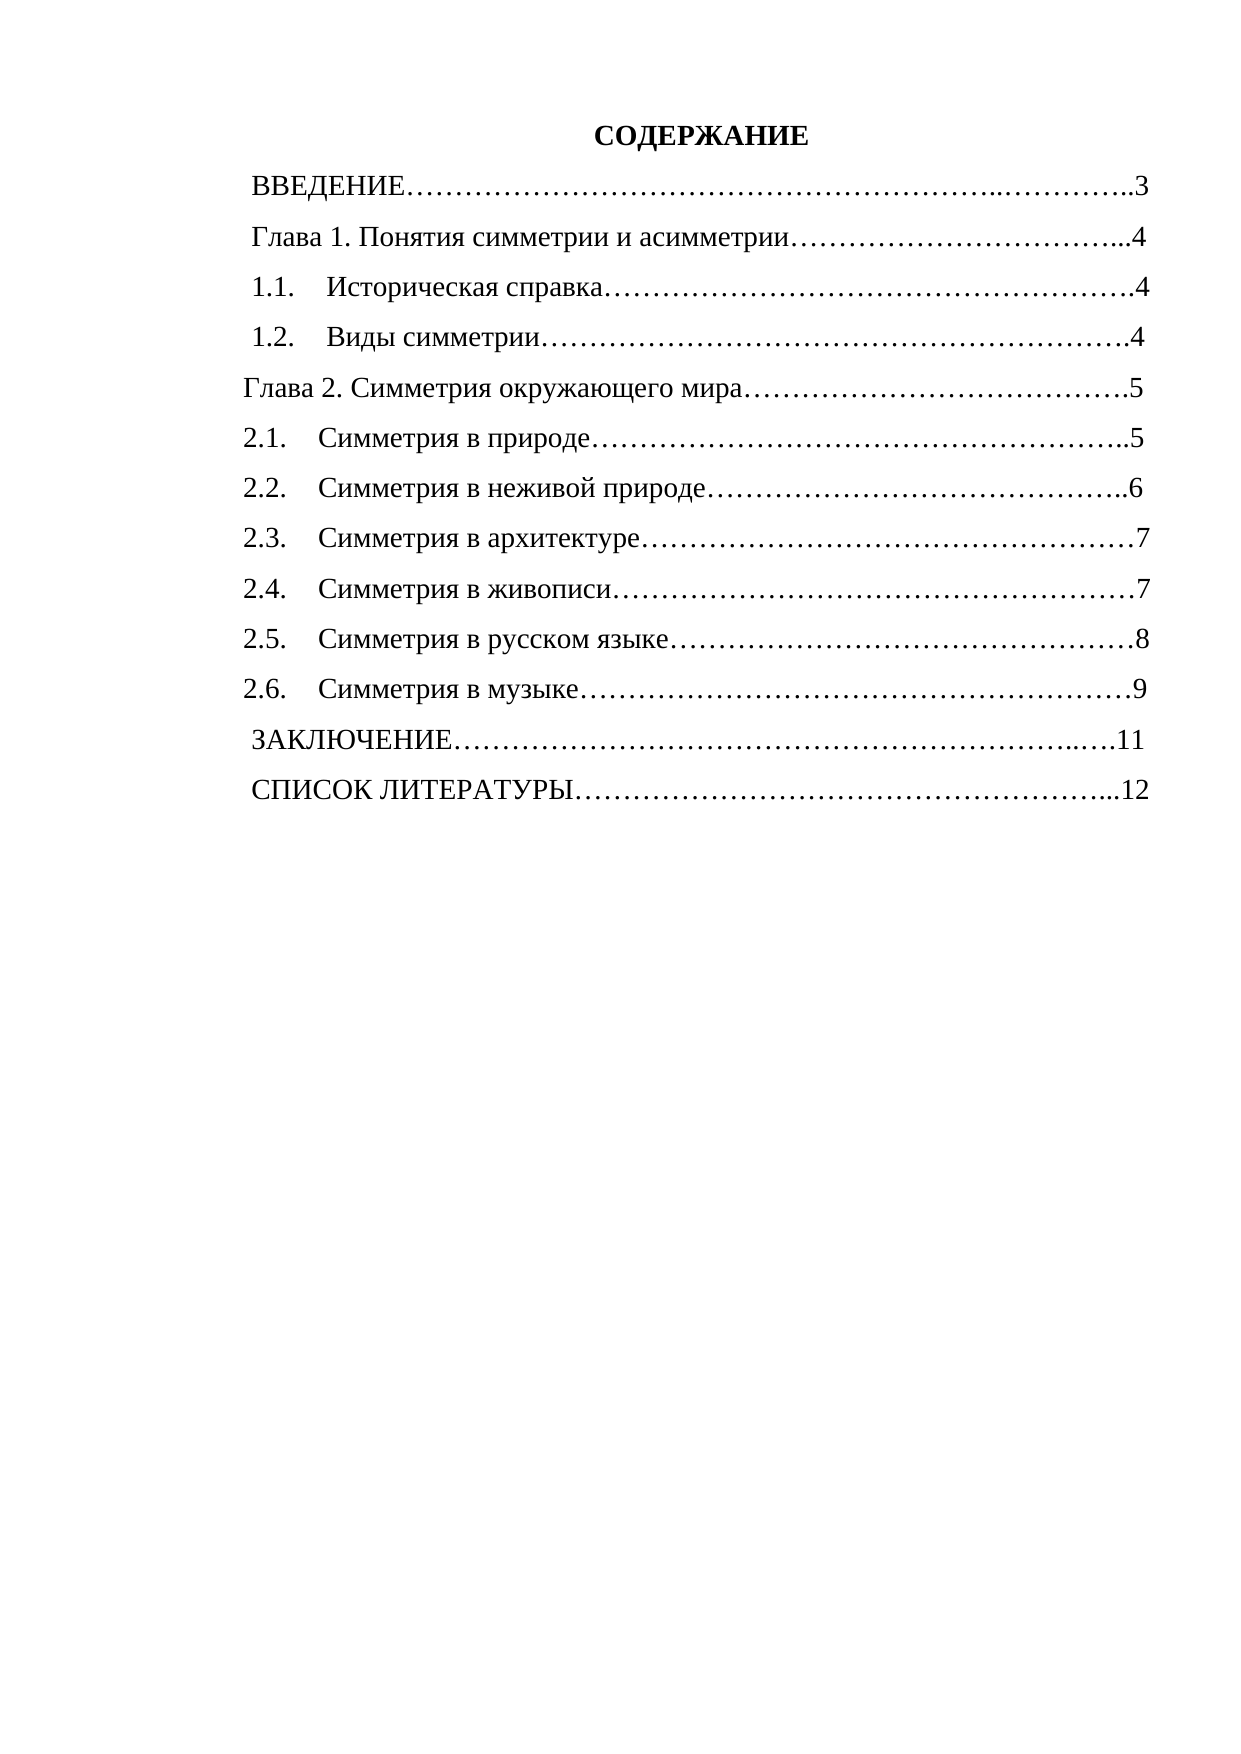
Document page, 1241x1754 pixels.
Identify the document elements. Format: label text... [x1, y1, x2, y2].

list Симметрия в музыке…………………………………………………9 [243, 672, 1152, 705]
list Историческая справка……………………………………………….4 [251, 269, 1152, 303]
text СПИСОК ЛИТЕРАТУРЫ………………………………………………...12 [177, 772, 1152, 806]
text ЗАКЛЮЧЕНИЕ………………………………………………………..….11 [177, 722, 1152, 755]
list Симметрия в неживой природе……………………………………..6 [243, 470, 1152, 504]
text ВВЕДЕНИЕ……………………………………………………..…………..3 [177, 168, 1152, 202]
text Глава 1. Понятия симметрии и асимметрии……………………………...4 [177, 219, 1152, 252]
list Симметрия в живописи………………………………………………7 [243, 571, 1152, 604]
text СОДЕРЖАНИЕ [177, 118, 1152, 152]
list Симметрия в природе………………………………………………..5 [243, 420, 1152, 453]
list Глава 2. Симметрия окружающего мира………………………………….5 [243, 370, 1152, 403]
list Виды симметрии…………………………………………………….4 [251, 319, 1152, 353]
list Симметрия в архитектуре……………………………………………7 [243, 521, 1152, 554]
list Симметрия в русском языке…………………………………………8 [243, 621, 1152, 655]
